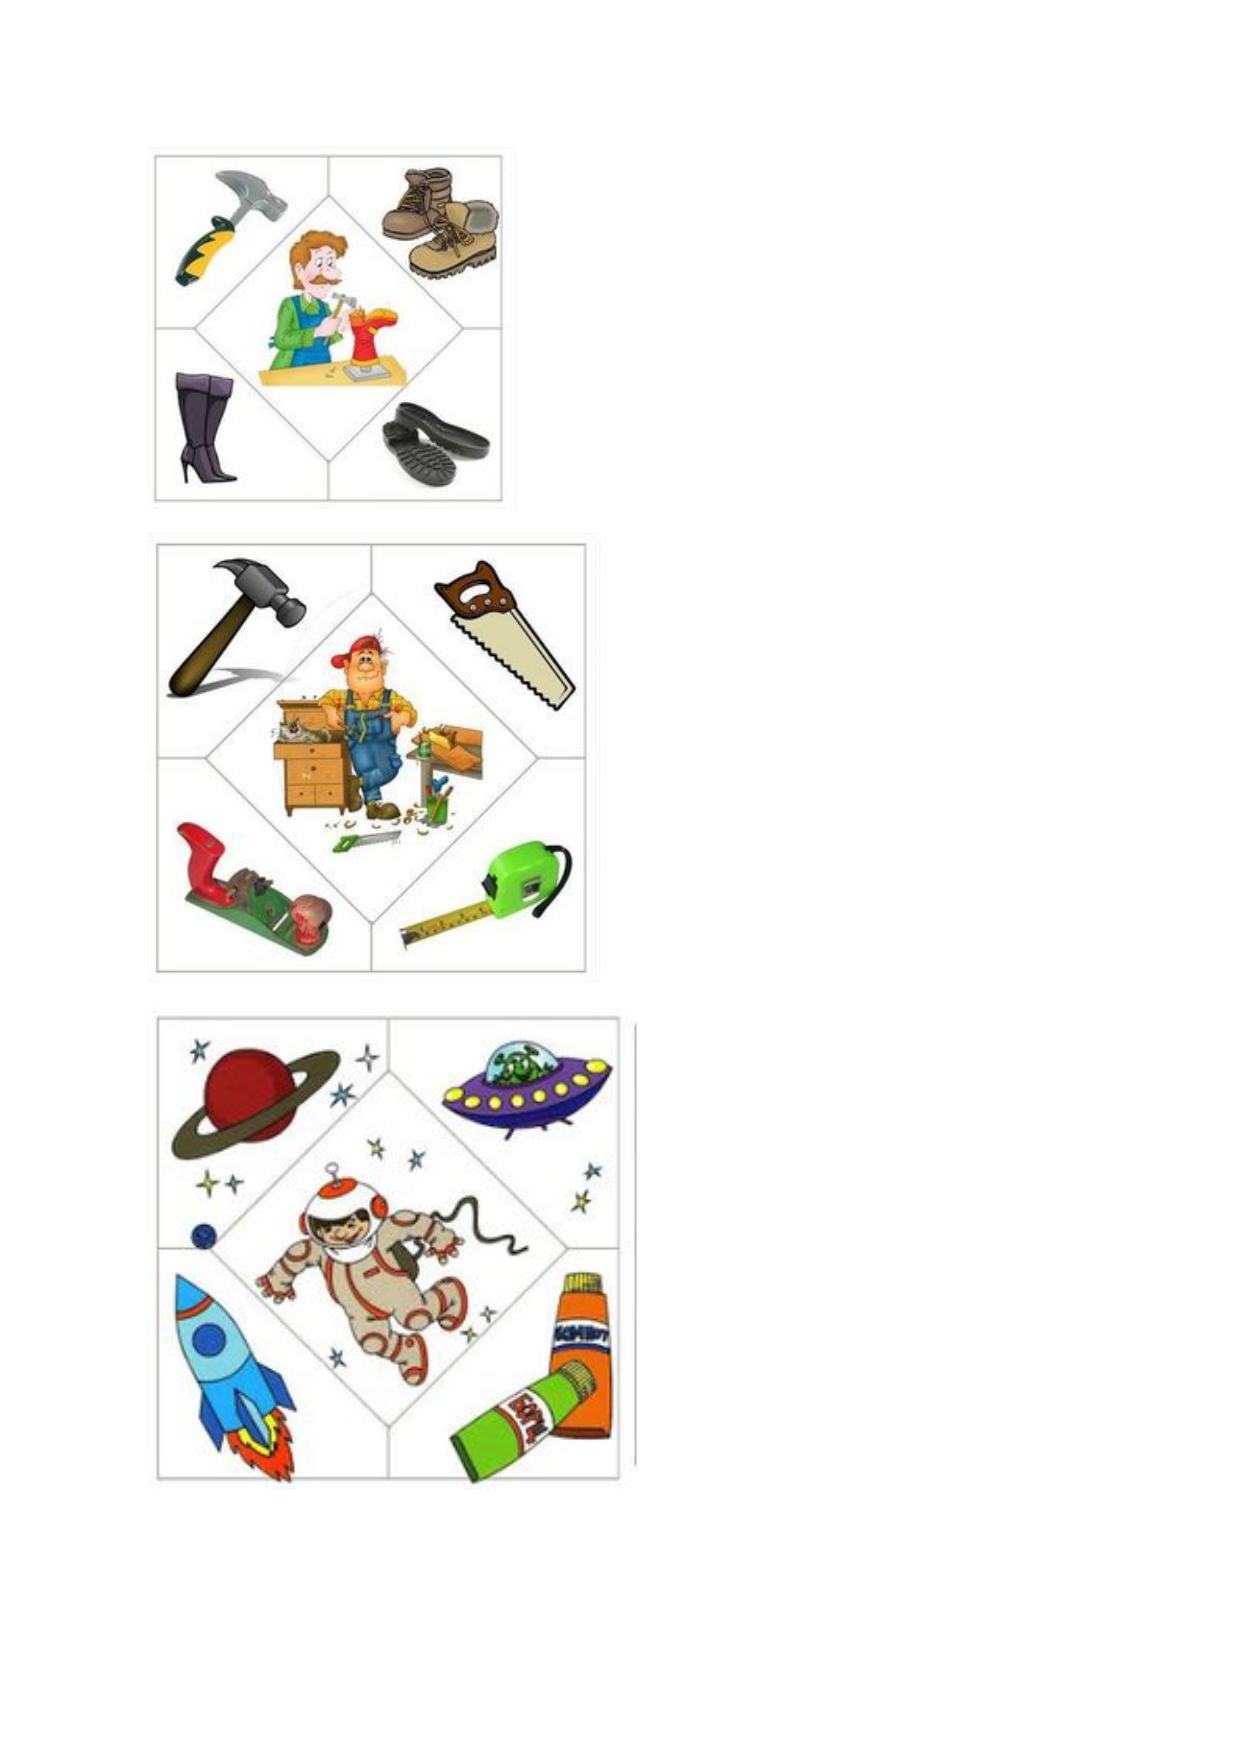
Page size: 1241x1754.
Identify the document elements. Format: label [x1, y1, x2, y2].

picture [147, 1007, 637, 1490]
picture [147, 147, 517, 509]
picture [147, 533, 601, 982]
